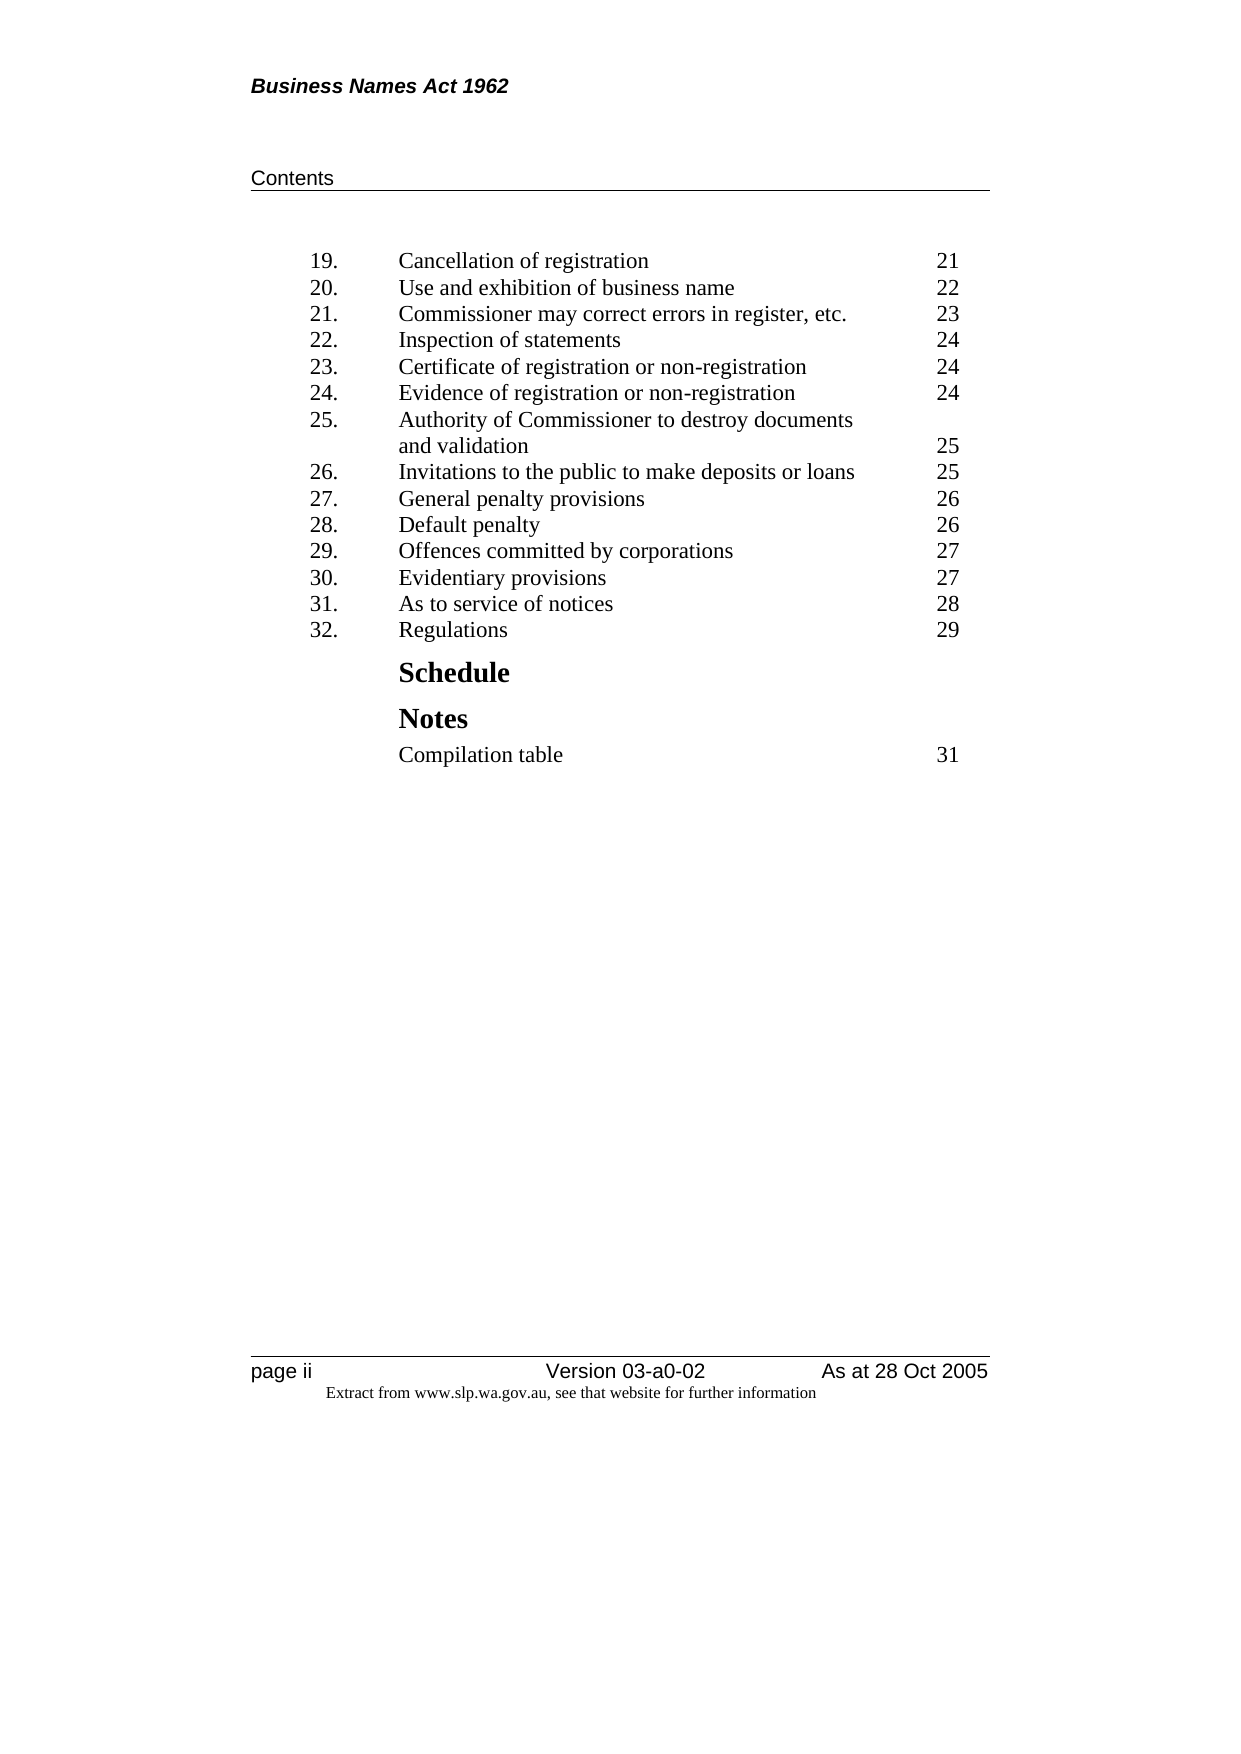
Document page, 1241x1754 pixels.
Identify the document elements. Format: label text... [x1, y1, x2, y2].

text 19. Cancellation of registration 21 [309, 247, 872, 274]
text 31. As to service of notices 28 [309, 590, 872, 616]
text Compilation table 31 [309, 741, 872, 767]
text 29. Offences committed by corporations 27 [309, 537, 872, 564]
text Notes [398, 701, 872, 735]
text 23. Certificate of registration or non-registration 24 [309, 353, 872, 379]
text Schedule [398, 655, 872, 689]
text 32. Regulations 29 [309, 616, 872, 643]
text 24. Evidence of registration or non-registration 24 [309, 379, 872, 406]
text 21. Commissioner may correct errors in register, etc. 23 [309, 300, 872, 327]
text 26. Invitations to the public to make deposits or loans 25 [309, 458, 872, 485]
text 25. Authority of Commissioner to destroy documents and validation 25 [309, 406, 872, 458]
text 30. Evidentiary provisions 27 [309, 564, 872, 590]
text 22. Inspection of statements 24 [309, 327, 872, 353]
text 27. General penalty provisions 26 [309, 485, 872, 511]
text 28. Default penalty 26 [309, 511, 872, 537]
text 20. Use and exhibition of business name 22 [309, 274, 872, 300]
